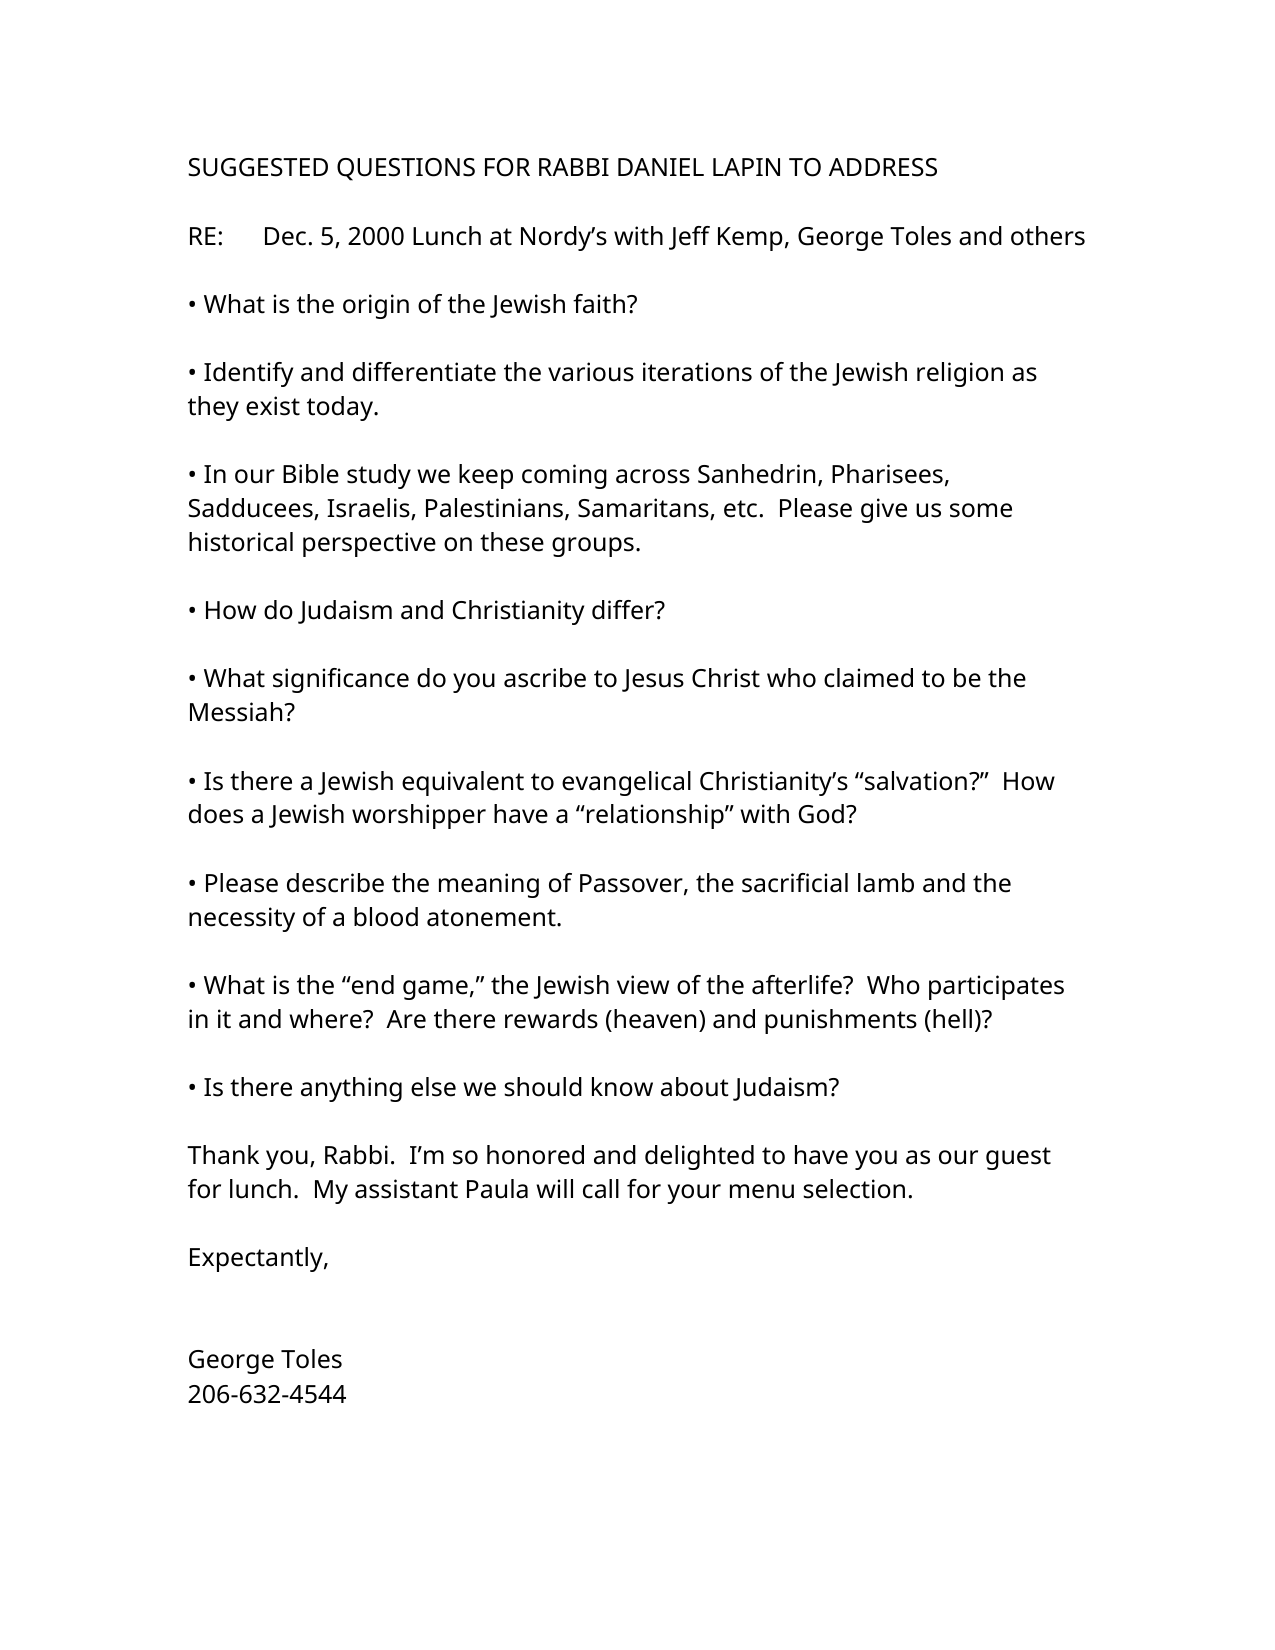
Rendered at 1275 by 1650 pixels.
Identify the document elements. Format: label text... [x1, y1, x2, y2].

text 206-632-4544 [187, 1376, 1087, 1410]
text • Is there a Jewish equivalent to evangelical Christianity’s “salvation?” How does a Jewish worshipper have a “relationship” with God? [187, 763, 1087, 831]
text • What is the origin of the Jewish faith? [187, 286, 1087, 320]
text • What significance do you ascribe to Jesus Christ who claimed to be the Messiah? [187, 661, 1087, 729]
text • Please describe the meaning of Passover, the sacrificial lamb and the necessity of a blood atonement. [187, 865, 1087, 933]
text SUGGESTED QUESTIONS FOR RABBI DANIEL LAPIN TO ADDRESS [187, 150, 1087, 184]
text Expectantly, [187, 1240, 1087, 1274]
text George Toles [187, 1342, 1087, 1376]
text • Is there anything else we should know about Judaism? [187, 1070, 1087, 1104]
text • How do Judaism and Christianity differ? [187, 593, 1087, 627]
text • In our Bible study we keep coming across Sanhedrin, Pharisees, Sadducees, Israelis, Palestinians, Samaritans, etc. Please give us some historical perspective on these groups. [187, 457, 1087, 559]
text Thank you, Rabbi. I’m so honored and delighted to have you as our guest for lunch. My assistant Paula will call for your menu selection. [187, 1138, 1087, 1206]
text • What is the “end game,” the Jewish view of the afterlife? Who participates in it and where? Are there rewards (heaven) and punishments (hell)? [187, 967, 1087, 1036]
text RE: Dec. 5, 2000 Lunch at Nordy’s with Jeff Kemp, George Toles and others [187, 218, 1087, 252]
text • Identify and differentiate the various iterations of the Jewish religion as they exist today. [187, 354, 1087, 422]
